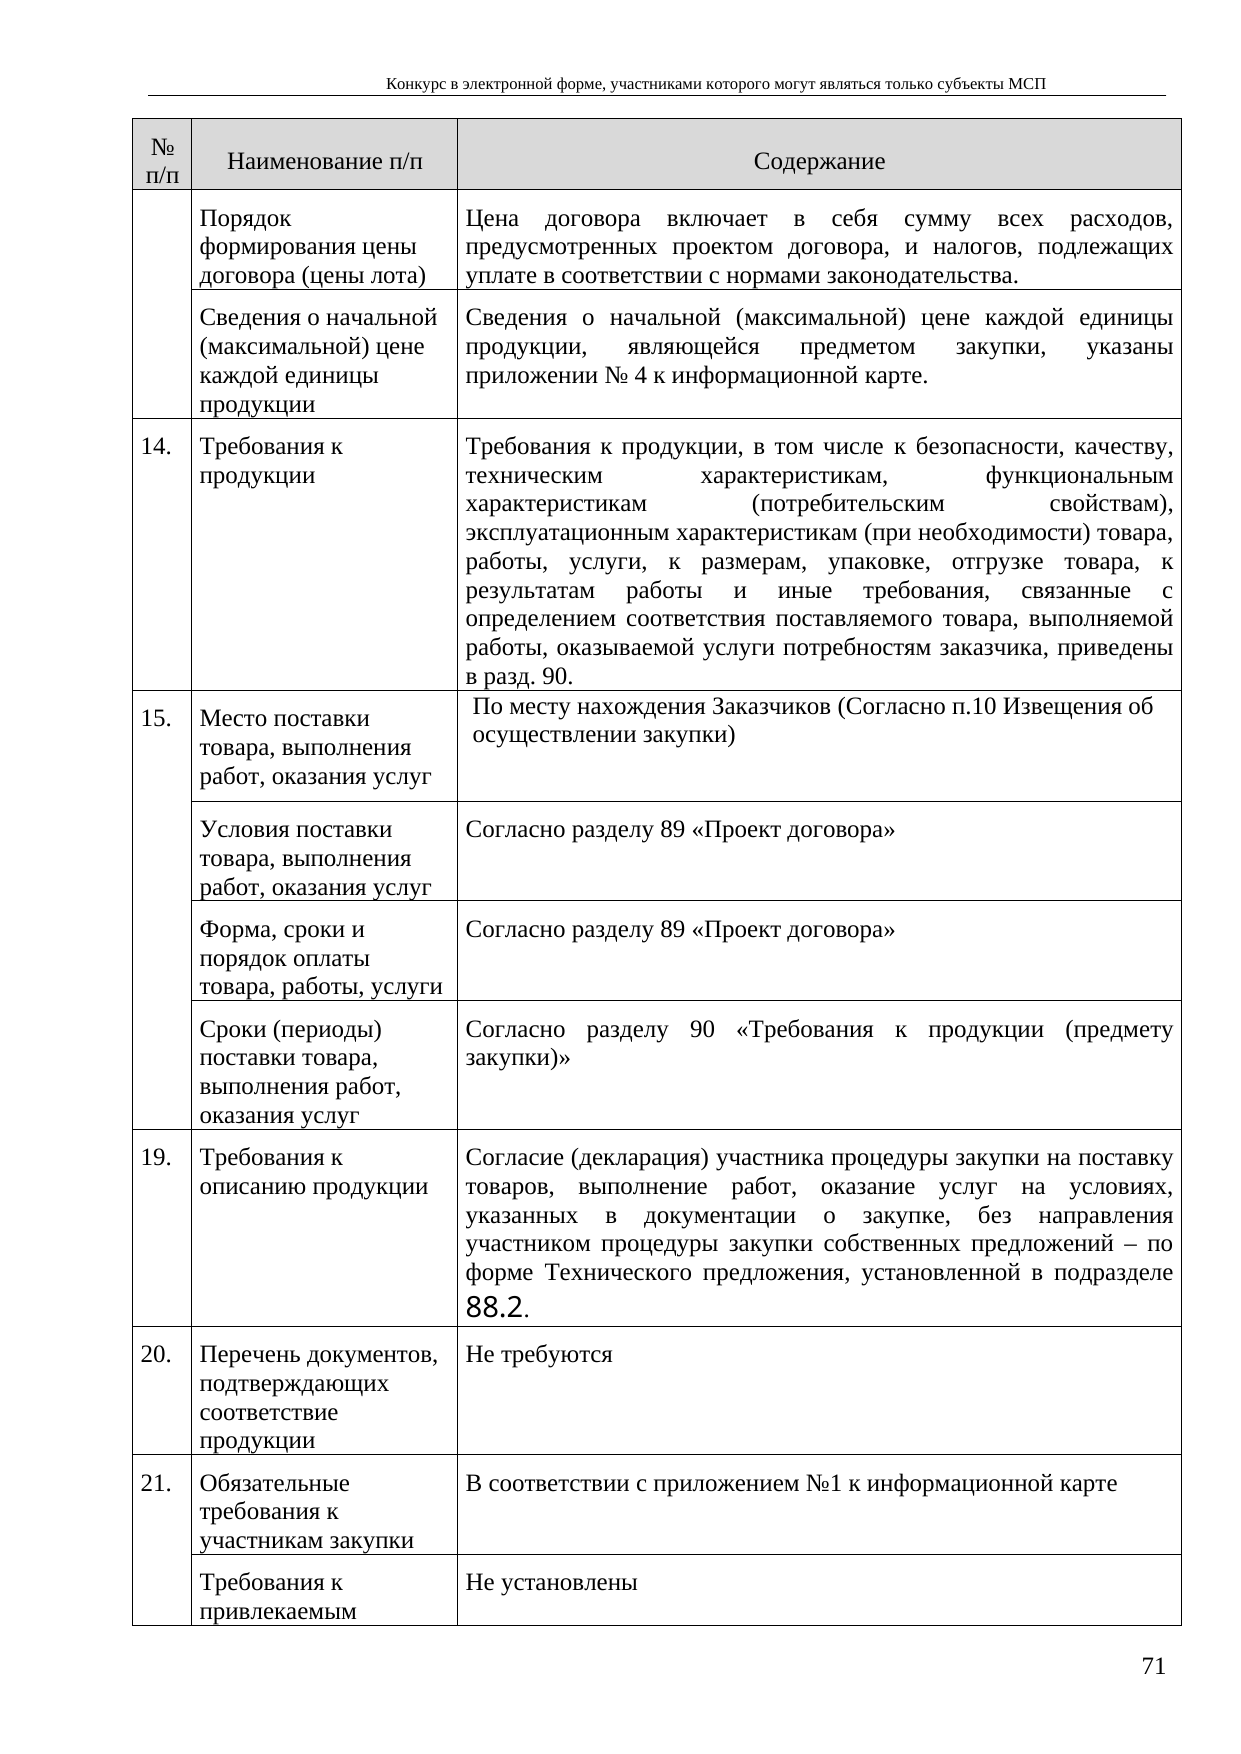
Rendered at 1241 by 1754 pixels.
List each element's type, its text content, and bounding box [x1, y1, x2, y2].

table_cell Согласно разделу 9 «Требования к продукции (предмету закупки)» [458, 1001, 1181, 1129]
table_cell Согласно разделу 8 «Проект договора» [458, 901, 1181, 1000]
table_cell Не установлены [458, 1555, 1181, 1625]
table_cell Перечень документов, подтверждающих соответствие продукции [192, 1327, 457, 1454]
table_cell По месту нахождения Заказчиков (Согласно п.10 Извещения об осуществлении закупки) [458, 691, 1181, 801]
table_cell Порядок формирования цены договора (цены лота) [192, 190, 457, 289]
table_cell Сроки (периоды) поставки товара, выполнения работ, оказания услуг [192, 1001, 457, 1129]
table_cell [192, 1555, 457, 1625]
table_cell Согласно разделу 8 «Проект договора» [458, 802, 1181, 900]
table_header Наименование п/п [192, 119, 457, 189]
table_cell Требования к описанию продукции [192, 1130, 457, 1326]
table_cell Требования к продукции, в том числе к безопасности, качеству, техническим характеристикам, функциональным характеристикам (потребительским свойствам), эксплуатационным характеристикам (при необходимости) товара, работы, услуги, к размерам, упаковке, отгрузке товара, к результатам работы и иные требования, связанные с определением соответствия поставляемого товара, выполняемой работы, оказываемой услуги потребностям заказчика, приведены в разд. 9. [458, 419, 1181, 690]
table_cell [133, 1455, 191, 1625]
table_cell Сведения о начальной (максимальной) цене каждой единицы продукции [192, 290, 457, 417]
table_cell В соответствии с приложением №1 к информационной карте [458, 1455, 1181, 1554]
table_cell [133, 691, 191, 1129]
table_cell Цена договора включает в себя сумму всех расходов, предусмотренных проектом договора, и налогов, подлежащих уплате в соответствии с нормами законодательства. [458, 190, 1181, 289]
table_cell [133, 1130, 191, 1326]
table_cell Сведения о начальной (максимальной) цене каждой единицы продукции, являющейся предметом закупки, указаны приложении № 4 к информационной карте. [458, 290, 1181, 417]
table_header № п/п [133, 119, 191, 189]
table_cell Условия поставки товара, выполнения работ, оказания услуг [192, 802, 457, 900]
table_cell Место поставки товара, выполнения работ, оказания услуг [192, 691, 457, 801]
table_cell Обязательные требования к участникам закупки [192, 1455, 457, 1554]
table_header Содержание [458, 119, 1181, 189]
table_cell Форма, сроки и порядок оплаты товара, работы, услуги [192, 901, 457, 1000]
table_cell [133, 419, 191, 690]
table_cell [133, 1327, 191, 1454]
table_cell Не требуются [458, 1327, 1181, 1454]
table_cell Согласие (декларация) участника процедуры закупки на поставку товаров, выполнение работ, оказание услуг на условиях, указанных в документации о закупке, без направления участником процедуры закупки собственных предложений – по форме Технического предложения, установленной в подразделе 7.2. [458, 1130, 1181, 1326]
table_cell Требования к продукции [192, 419, 457, 690]
